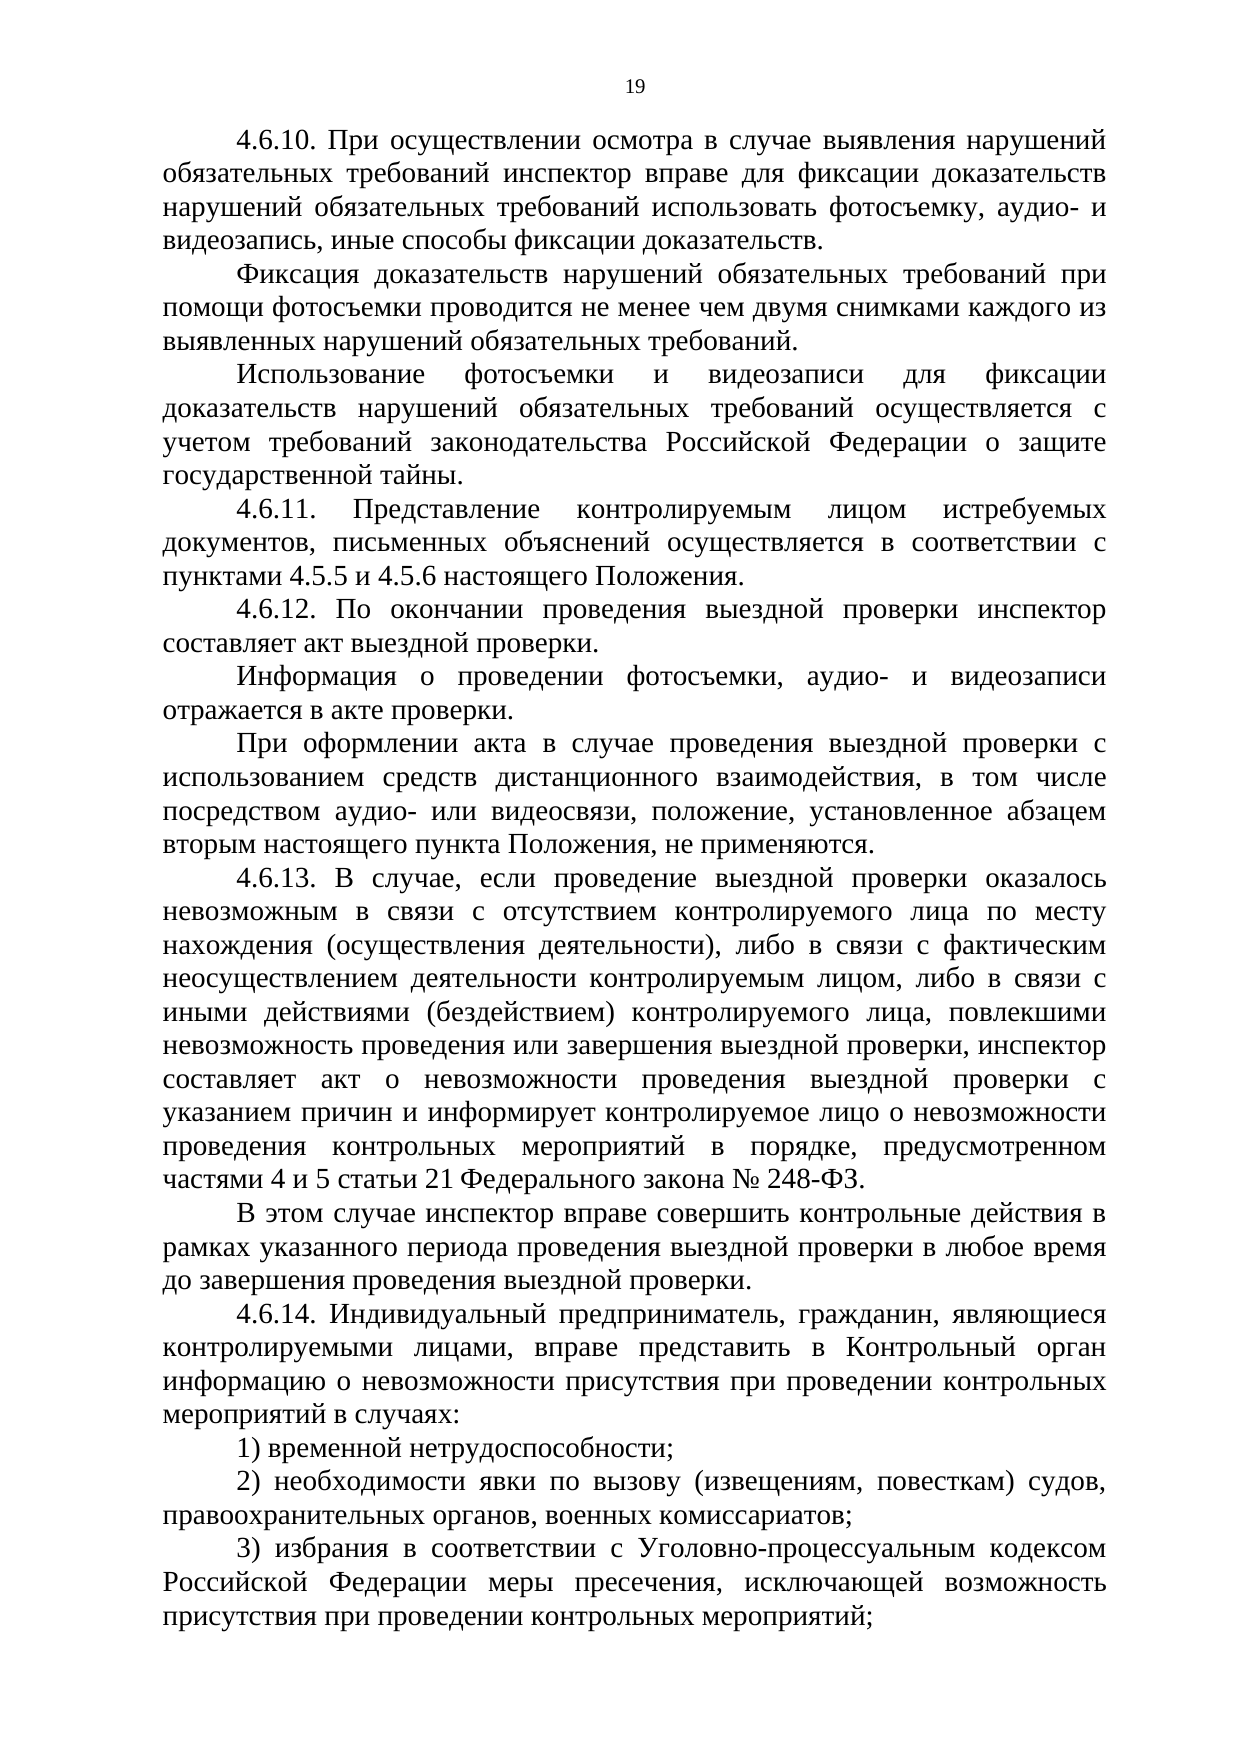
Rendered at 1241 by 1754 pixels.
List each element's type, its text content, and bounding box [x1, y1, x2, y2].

text Фиксация доказательств нарушений обязательных требований при помощи фотосъемки проводится не менее чем двумя снимками каждого из выявленных нарушений обязательных требований. [162, 256, 1107, 357]
text Использование фотосъемки и видеозаписи для фиксации доказательств нарушений обязательных требований осуществляется с учетом требований законодательства Российской Федерации о защите государственной тайны. [162, 357, 1107, 491]
text При оформлении акта в случае проведения выездной проверки с использованием средств дистанционного взаимодействия, в том числе посредством аудио- или видеосвязи, положение, установленное абзацем вторым настоящего пункта Положения, не применяются. [162, 726, 1107, 860]
text 4.6.12. По окончании проведения выездной проверки инспектор составляет акт выездной проверки. [162, 591, 1107, 658]
list 4.6.14. Индивидуальный предприниматель, гражданин, являющиеся контролируемыми лицами, вправе представить в Контрольный орган информацию о невозможности присутствия при проведении контрольных мероприятий в случаях: [162, 1296, 1107, 1430]
text 3) избрания в соответствии с Уголовно-процессуальным кодексом Российской Федерации меры пресечения, исключающей возможность присутствия при проведении контрольных мероприятий; [162, 1531, 1107, 1631]
list 4.6.13. В случае, если проведение выездной проверки оказалось невозможным в связи с отсутствием контролируемого лица по месту нахождения (осуществления деятельности), либо в связи с фактическим неосуществлением деятельности контролируемым лицом, либо в связи с иными действиями (бездействием) контролируемого лица, повлекшими невозможность проведения или завершения выездной проверки, инспектор составляет акт о невозможности проведения выездной проверки с указанием причин и информирует контролируемое лицо о невозможности проведения контрольных мероприятий в порядке, предусмотренном частями 4 и 5 статьи 21 Федерального закона № 248-ФЗ. [162, 860, 1107, 1195]
text 2) необходимости явки по вызову (извещениям, повесткам) судов, правоохранительных органов, военных комиссариатов; [162, 1463, 1107, 1531]
list В этом случае инспектор вправе совершить контрольные действия в рамках указанного периода проведения выездной проверки в любое время до завершения проведения выездной проверки. [162, 1195, 1107, 1296]
text Информация о проведении фотосъемки, аудио- и видеозаписи отражается в акте проверки. [162, 658, 1107, 726]
text 4.6.10. При осуществлении осмотра в случае выявления нарушений обязательных требований инспектор вправе для фиксации доказательств нарушений обязательных требований использовать фотосъемку, аудио- и видеозапись, иные способы фиксации доказательств. [162, 122, 1107, 256]
text 4.6.11. Представление контролируемым лицом истребуемых документов, письменных объяснений осуществляется в соответствии с пунктами 4.5.5 и 4.5.6 настоящего Положения. [162, 491, 1107, 591]
text 1) временной нетрудоспособности; [162, 1430, 1107, 1463]
